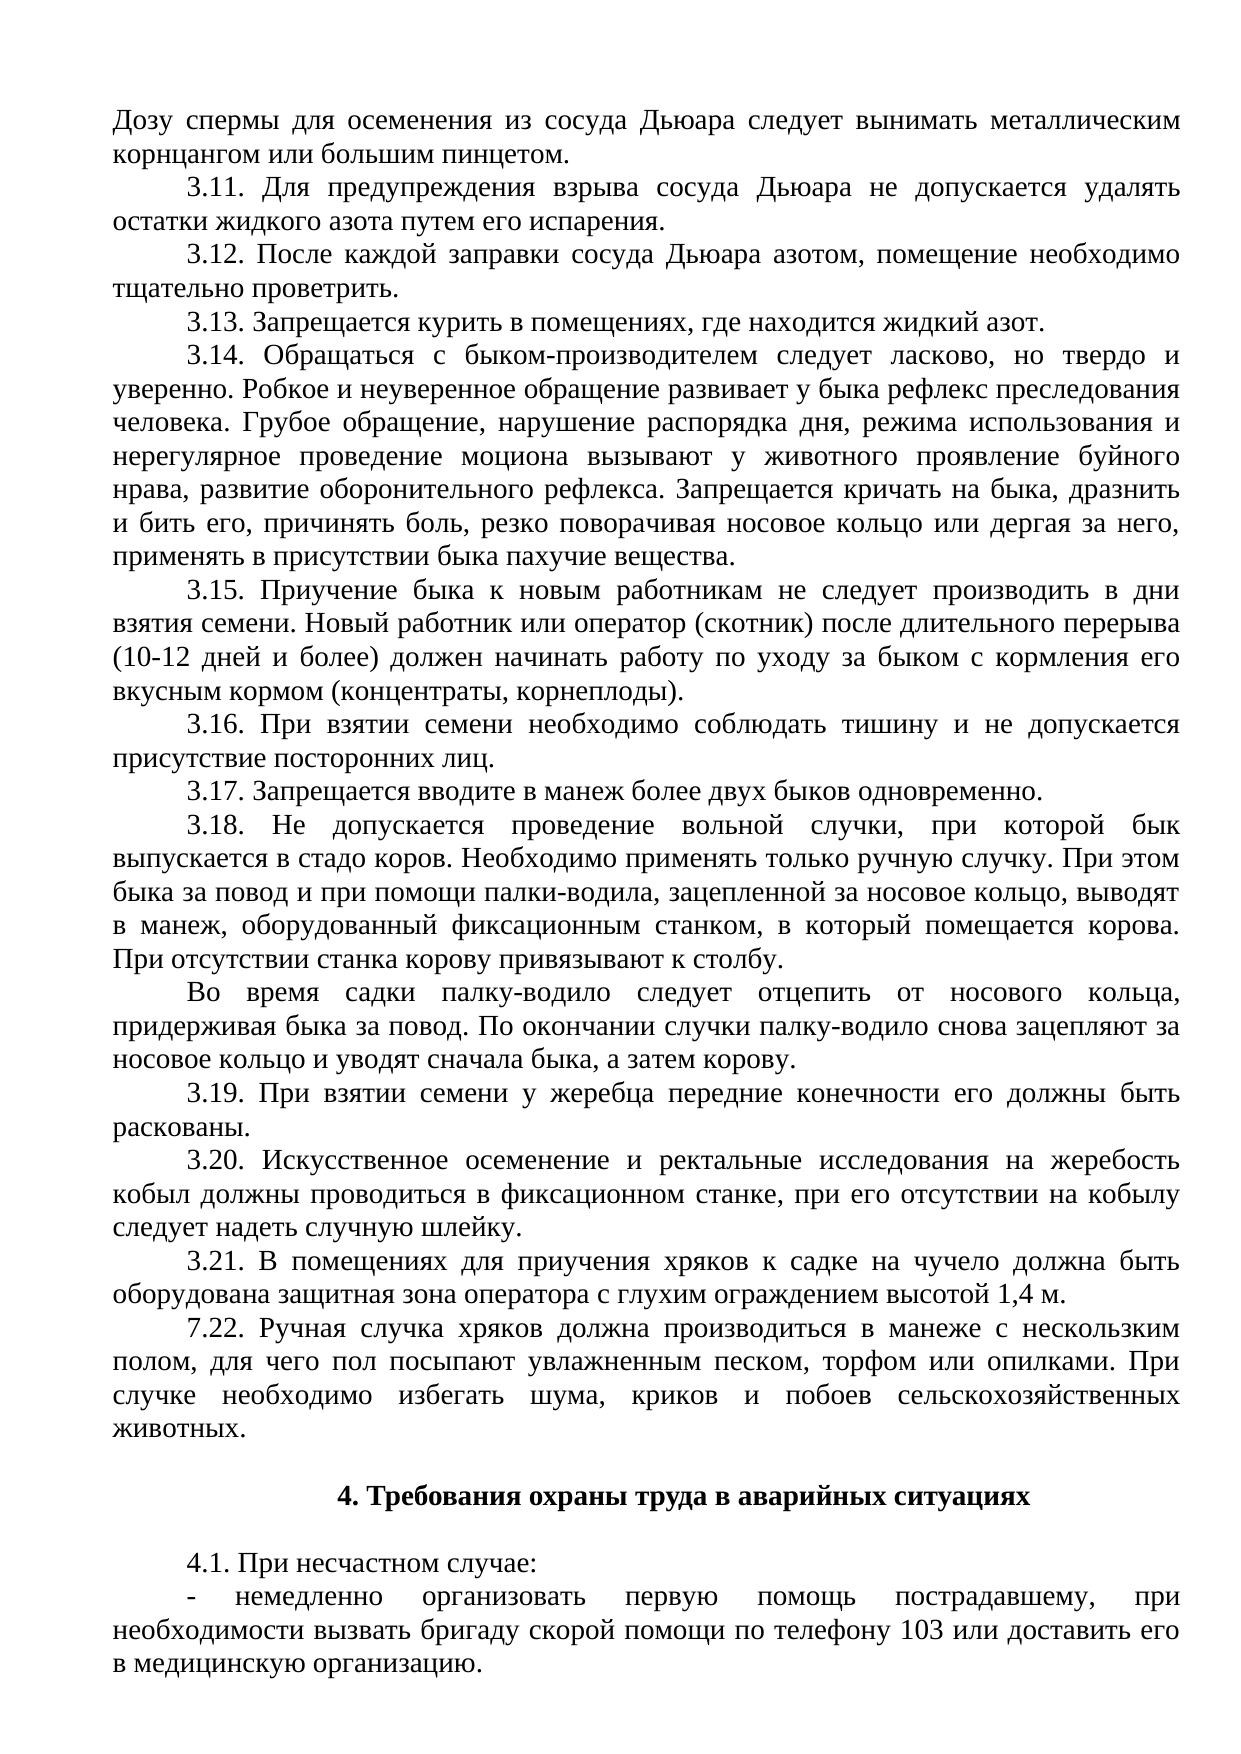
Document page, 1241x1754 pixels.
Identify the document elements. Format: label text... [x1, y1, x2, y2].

text 3.21. В помещениях для приучения хряков к садке на чучело должна быть оборудована защитная зона оператора с глухим ограждением высотой 1,4 м. [112, 1243, 1181, 1310]
text 3.13. Запрещается курить в помещениях, где находится жидкий азот. [112, 304, 1181, 337]
text 4. Требования охраны труда в аварийных ситуациях [112, 1478, 1181, 1511]
text 3.17. Запрещается вводите в манеж более двух быков одновременно. [112, 773, 1181, 807]
text 3.16. При взятии семени необходимо соблюдать тишину и не допускается присутствие посторонних лиц. [112, 706, 1181, 773]
text 3.19. При взятии семени у жеребца передние конечности его должны быть раскованы. [112, 1075, 1181, 1142]
text 3.14. Обращаться с быком-производителем следует ласково, но твердо и уверенно. Робкое и неуверенное обращение развивает у быка рефлекс преследования человека. Грубое обращение, нарушение распорядка дня, режима использования и нерегулярное проведение моциона вызывают у животного проявление буйного нрава, развитие оборонительного рефлекса. Запрещается кричать на быка, дразнить и бить его, причинять боль, резко поворачивая носовое кольцо или дергая за него, применять в присутствии быка пахучие вещества. [112, 337, 1181, 572]
text Во время садки палку-водило следует отцепить от носового кольца, придерживая быка за повод. По окончании случки палку-водило снова зацепляют за носовое кольцо и уводят сначала быка, а затем корову. [112, 974, 1181, 1075]
text 7.22. Ручная случка хряков должна производиться в манеже с нескользким полом, для чего пол посыпают увлажненным песком, торфом или опилками. При случке необходимо избегать шума, криков и побоев сельскохозяйственных животных. [112, 1310, 1181, 1444]
text 3.18. Не допускается проведение вольной случки, при которой бык выпускается в стадо коров. Необходимо применять только ручную случку. При этом быка за повод и при помощи палки-водила, зацепленной за носовое кольцо, выводят в манеж, оборудованный фиксационным станком, в который помещается корова. При отсутствии станка корову привязывают к столбу. [112, 807, 1181, 974]
text 3.11. Для предупреждения взрыва сосуда Дьюара не допускается удалять остатки жидкого азота путем его испарения. [112, 169, 1181, 237]
text 3.20. Искусственное осеменение и ректальные исследования на жеребость кобыл должны проводиться в фиксационном станке, при его отсутствии на кобылу следует надеть случную шлейку. [112, 1142, 1181, 1243]
text 4.1. При несчастном случае: [112, 1545, 1181, 1578]
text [112, 102, 1181, 169]
text 3.15. Приучение быка к новым работникам не следует производить в дни взятия семени. Новый работник или оператор (скотник) после длительного перерыва (10-12 дней и более) должен начинать работу по уходу за быком с кормления его вкусным кормом (концентраты, корнеплоды). [112, 572, 1181, 706]
text - немедленно организовать первую помощь пострадавшему, при необходимости вызвать бригаду скорой помощи по телефону 103 или доставить его в медицинскую организацию. [112, 1578, 1181, 1679]
text 3.12. После каждой заправки сосуда Дьюара азотом, помещение необходимо тщательно проветрить. [112, 237, 1181, 304]
